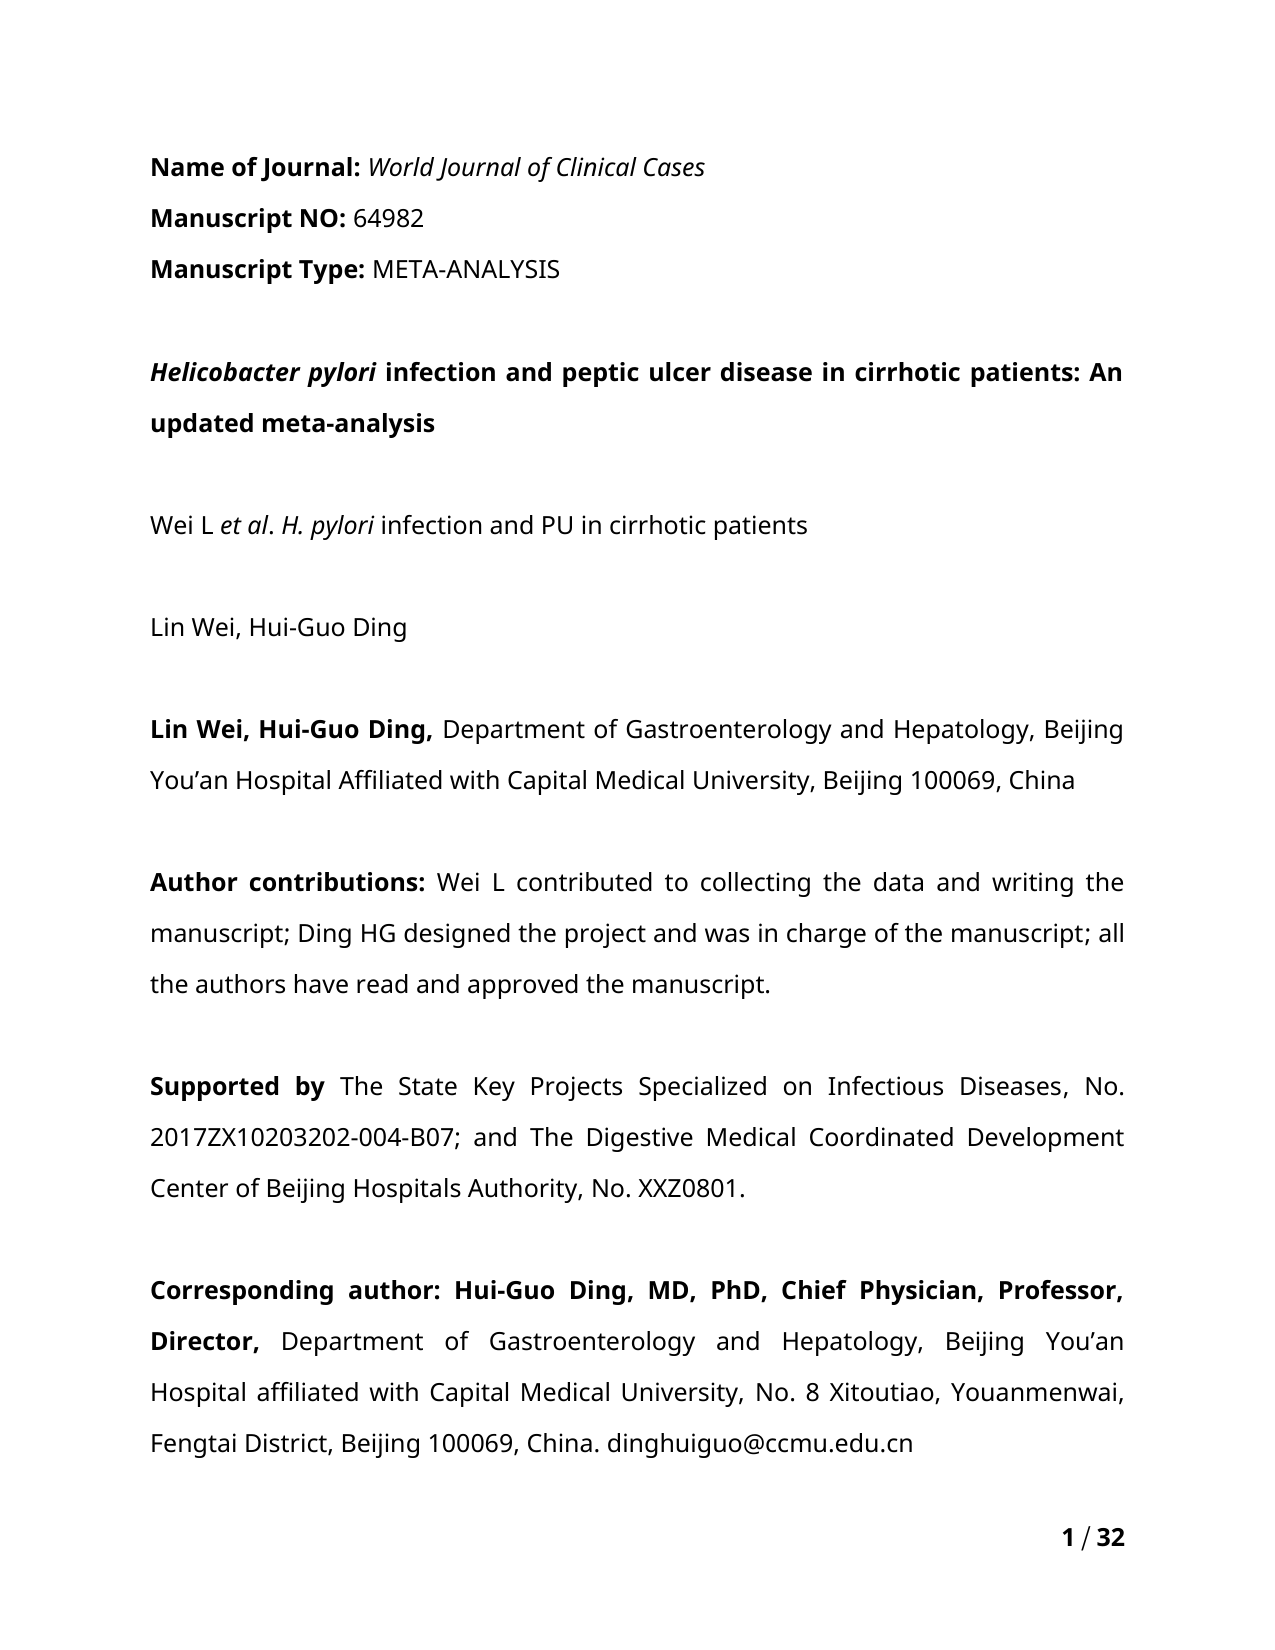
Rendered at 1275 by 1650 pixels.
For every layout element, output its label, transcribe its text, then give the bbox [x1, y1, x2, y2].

text Supported by The State Key Projects Specialized on Infectious Diseases, No. 2017ZX10203202-004-B07; and The Digestive Medical Coordinated Development Center of Beijing Hospitals Authority, No. XXZ0801. [150, 1069, 1125, 1205]
text Wei L et al. H. pylori infection and PU in cirrhotic patients [150, 507, 1125, 541]
text Name of Journal: World Journal of Clinical Cases [150, 150, 1125, 184]
text Corresponding author: Hui-Guo Ding, MD, PhD, Chief Physician, Professor, Director, Department of Gastroenterology and Hepatology, Beijing You’an Hospital affiliated with Capital Medical University, No. 8 Xitoutiao, Youanmenwai, Fengtai District, Beijing 100069, China. dinghuiguo@ccmu.edu.cn [150, 1273, 1125, 1460]
text Manuscript Type: META-ANALYSIS [150, 252, 1125, 286]
text Helicobacter pylori infection and peptic ulcer disease in cirrhotic patients: An updated meta-analysis [150, 354, 1125, 439]
text Lin Wei, Hui-Guo Ding, Department of Gastroenterology and Hepatology, Beijing You’an Hospital Affiliated with Capital Medical University, Beijing 100069, China [150, 711, 1125, 797]
text Lin Wei, Hui-Guo Ding [150, 609, 1125, 643]
text Author contributions: Wei L contributed to collecting the data and writing the manuscript; Ding HG designed the project and was in charge of the manuscript; all the authors have read and approved the manuscript. [150, 864, 1125, 1001]
text Manuscript NO: 64982 [150, 201, 1125, 235]
